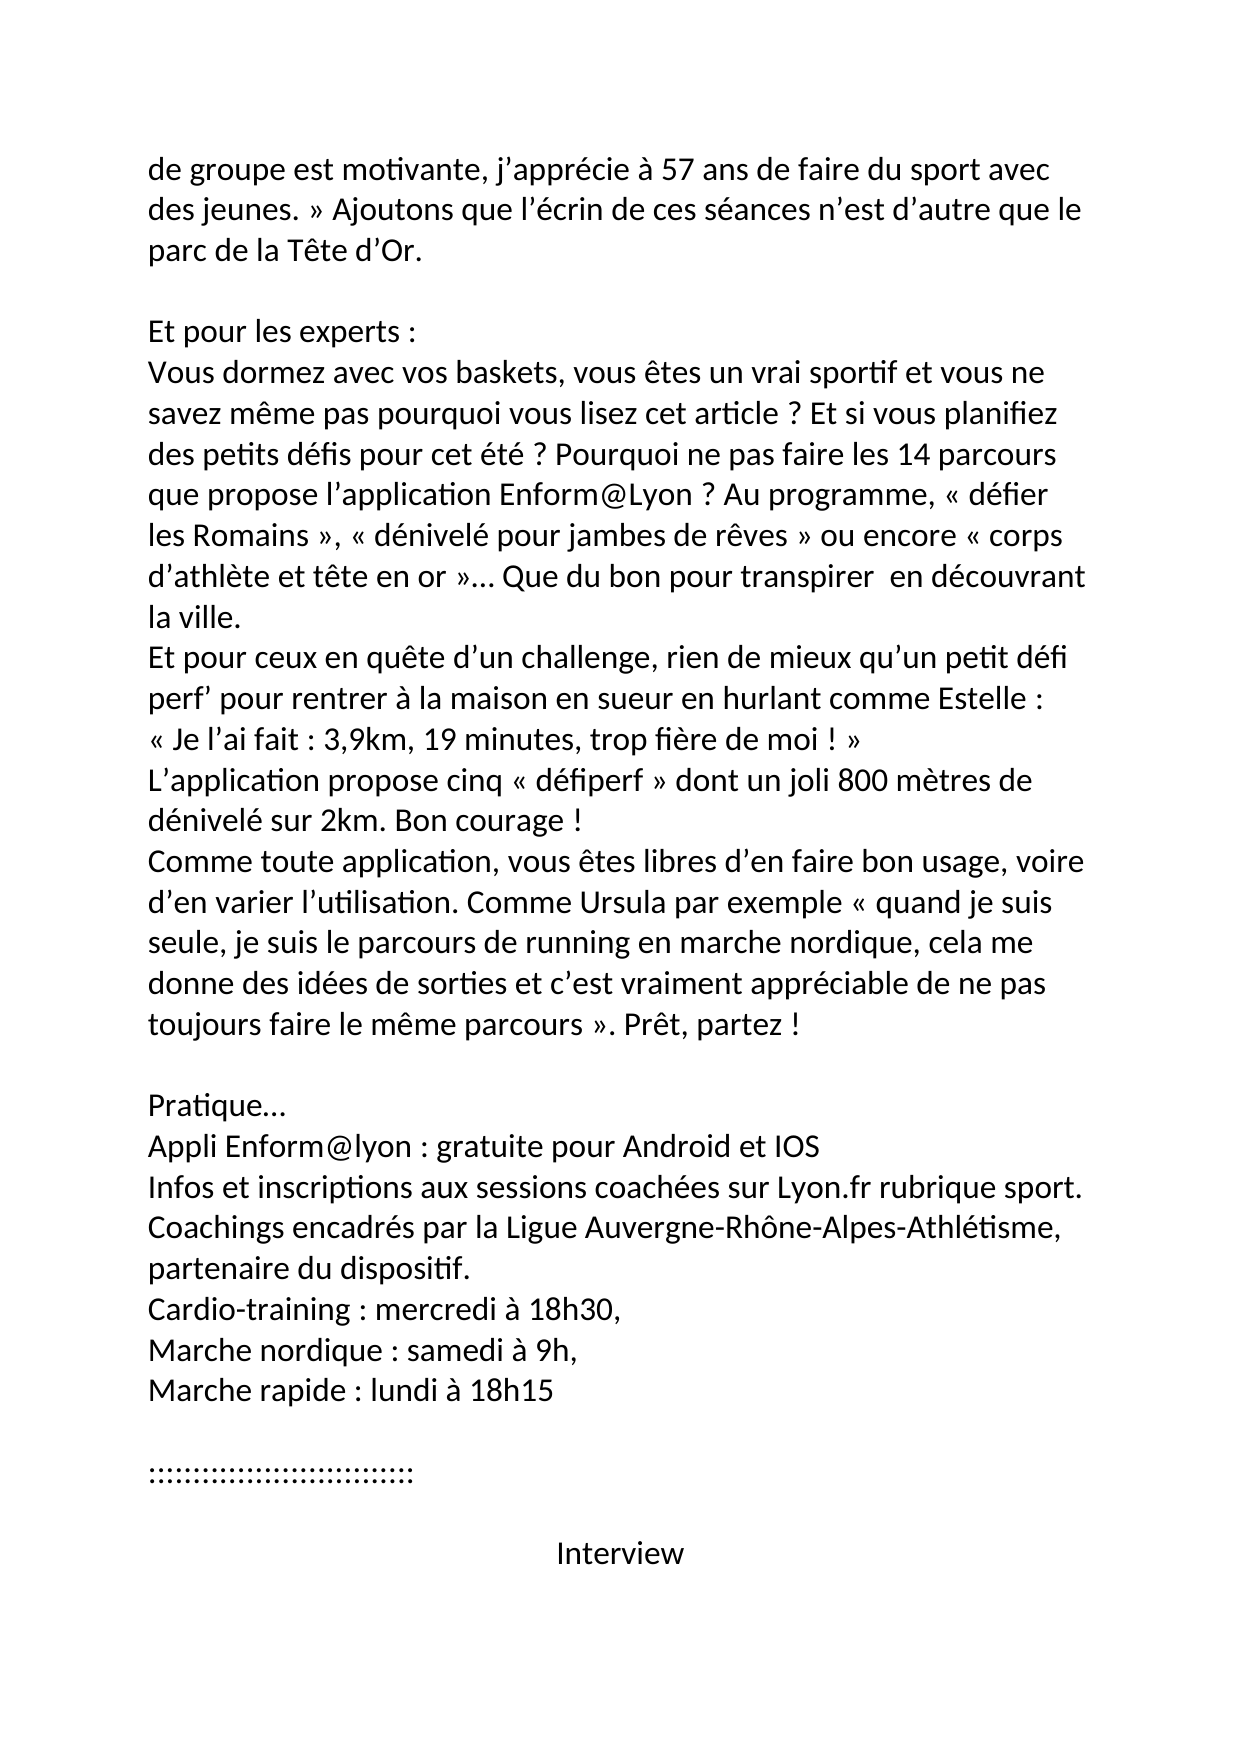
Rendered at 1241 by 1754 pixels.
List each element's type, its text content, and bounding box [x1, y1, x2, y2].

text L’application propose cinq « défiperf » dont un joli 800 mètres de dénivelé sur 2km. Bon courage ! [148, 758, 1093, 840]
text Cardio-training : mercredi à 18h30, [148, 1288, 1093, 1329]
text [148, 148, 1093, 270]
text Vous dormez avec vos baskets, vous êtes un vrai sportif et vous ne savez même pas pourquoi vous lisez cet article ? Et si vous planifiez des petits défis pour cet été ? Pourquoi ne pas faire les 14 parcours que propose l’application Enform@Lyon ? Au programme, « défier les Romains », « dénivelé pour jambes de rêves » ou encore « corps d’athlète et tête en or »… Que du bon pour transpirer en découvrant la ville. [148, 351, 1093, 636]
text Marche rapide : lundi à 18h15 [148, 1369, 1093, 1410]
text Appli Enform@lyon : gratuite pour Android et IOS Infos et inscriptions aux sessions coachées sur Lyon.fr rubrique sport. [148, 1125, 1093, 1207]
text Et pour les experts : [148, 311, 1093, 351]
text Et pour ceux en quête d’un challenge, rien de mieux qu’un petit défi perf’ pour rentrer à la maison en sueur en hurlant comme Estelle : « Je l’ai fait : 3,9km, 19 minutes, trop fière de moi ! » [148, 636, 1093, 758]
text :::::::::::::::::::::::::::::: [148, 1451, 1093, 1492]
text Coachings encadrés par la Ligue Auvergne-Rhône-Alpes-Athlétisme, partenaire du dispositif. [148, 1207, 1093, 1288]
text Interview [148, 1532, 1093, 1573]
text Marche nordique : samedi à 9h, [148, 1329, 1093, 1369]
text Comme toute application, vous êtes libres d’en faire bon usage, voire d’en varier l’utilisation. Comme Ursula par exemple « quand je suis seule, je suis le parcours de running en marche nordique, cela me donne des idées de sorties et c’est vraiment appréciable de ne pas toujours faire le même parcours ». Prêt, partez ! [148, 840, 1093, 1044]
text Pratique… [148, 1084, 1093, 1125]
